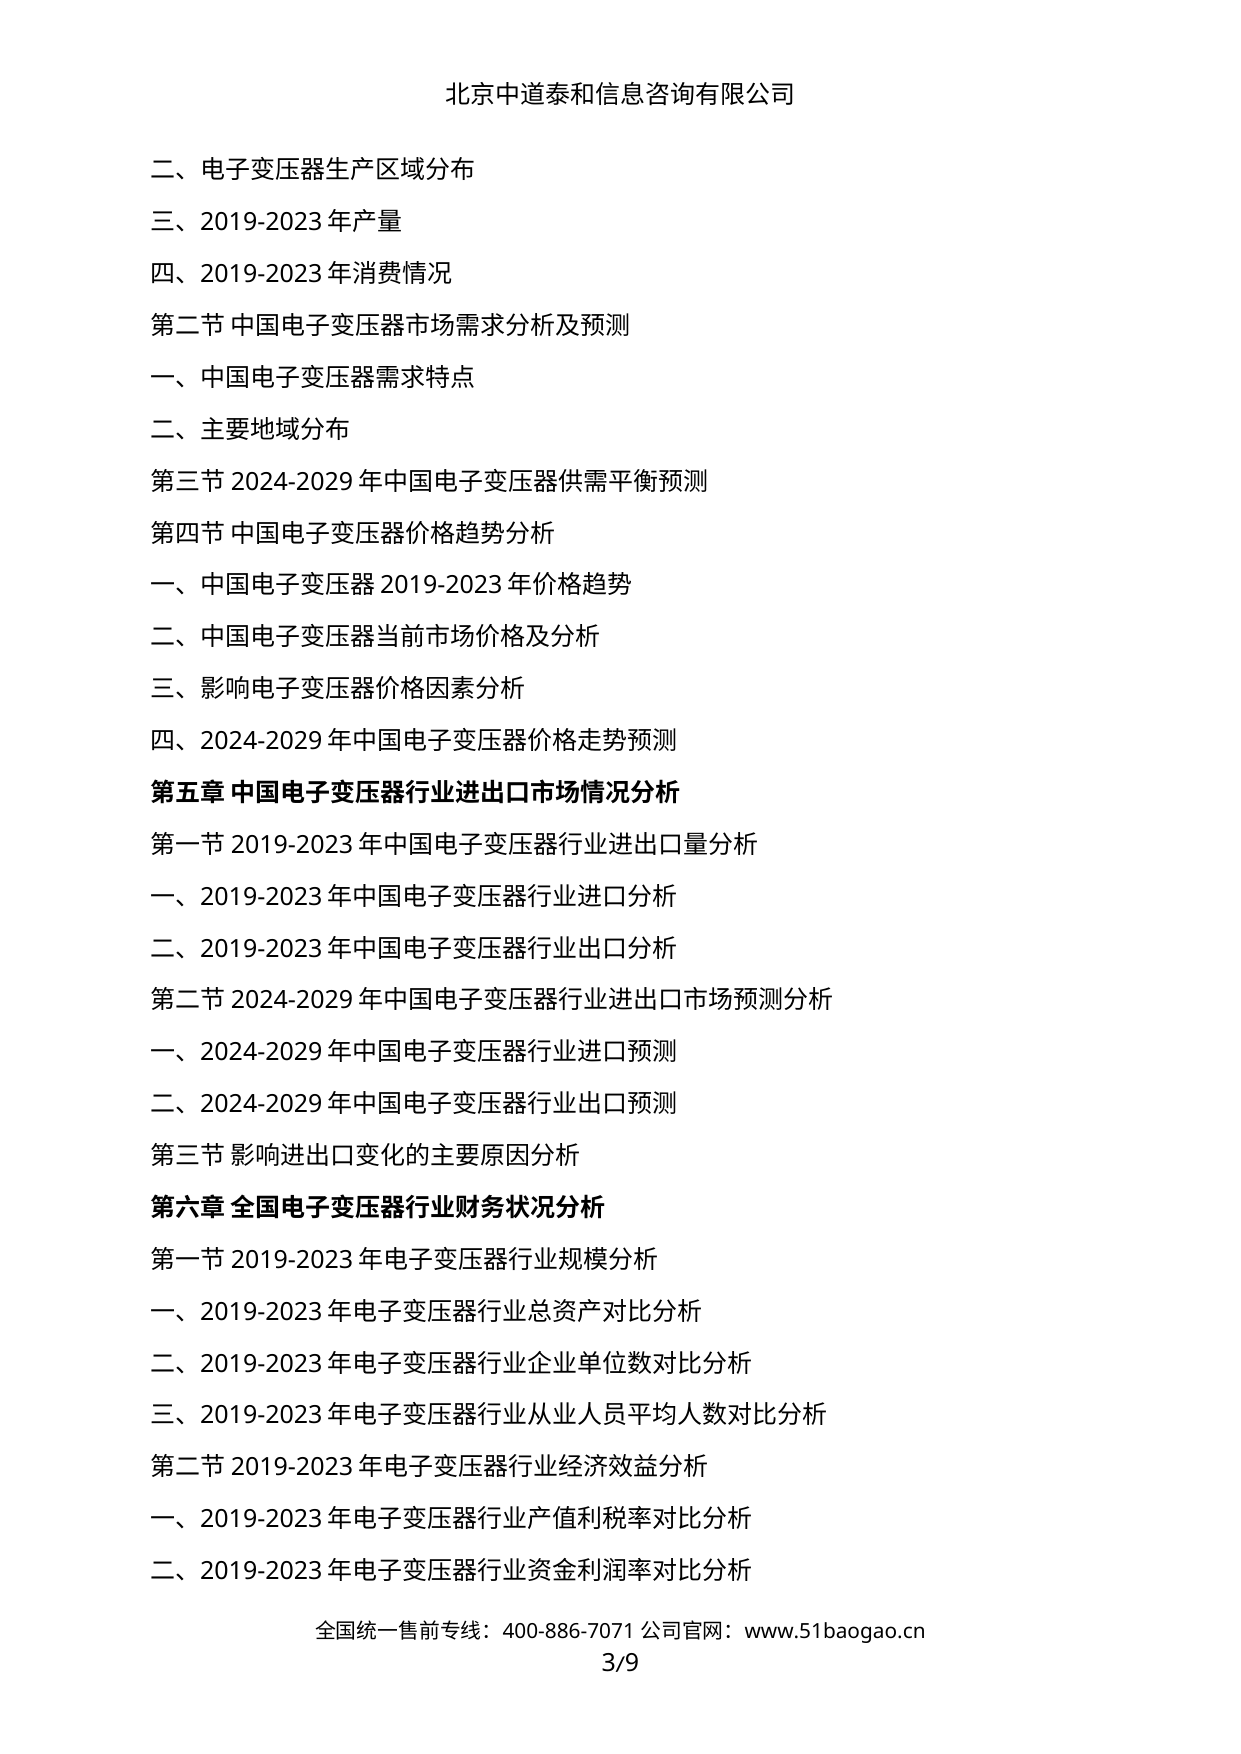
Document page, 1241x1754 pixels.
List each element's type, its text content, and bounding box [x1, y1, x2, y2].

text 第四节 中国电子变压器价格趋势分析 [150, 513, 1090, 549]
text 第三节 影响进出口变化的主要原因分析 [150, 1136, 1090, 1172]
text 二、中国电子变压器当前市场价格及分析 [150, 617, 1090, 653]
text 四、2019-2023年消费情况 [150, 254, 1090, 290]
text 三、影响电子变压器价格因素分析 [150, 669, 1090, 705]
text 二、2019-2023年电子变压器行业资金利润率对比分析 [150, 1551, 1090, 1587]
text 一、2019-2023年电子变压器行业产值利税率对比分析 [150, 1499, 1090, 1535]
text 第二节 中国电子变压器市场需求分析及预测 [150, 306, 1090, 342]
text 一、中国电子变压器2019-2023年价格趋势 [150, 565, 1090, 601]
text 二、2019-2023年中国电子变压器行业出口分析 [150, 928, 1090, 964]
text 第二节 2019-2023年电子变压器行业经济效益分析 [150, 1447, 1090, 1483]
text 一、2024-2029年中国电子变压器行业进口预测 [150, 1032, 1090, 1068]
text 第六章 全国电子变压器行业财务状况分析 [150, 1187, 1090, 1224]
text 第一节 2019-2023年中国电子变压器行业进出口量分析 [150, 824, 1090, 861]
text 第一节 2019-2023年电子变压器行业规模分析 [150, 1239, 1090, 1276]
text 第五章 中国电子变压器行业进出口市场情况分析 [150, 772, 1090, 809]
text 二、2019-2023年电子变压器行业企业单位数对比分析 [150, 1343, 1090, 1379]
text 二、主要地域分布 [150, 409, 1090, 446]
text 一、2019-2023年中国电子变压器行业进口分析 [150, 876, 1090, 912]
text 一、2019-2023年电子变压器行业总资产对比分析 [150, 1291, 1090, 1327]
text 三、2019-2023年产量 [150, 202, 1090, 238]
text 四、2024-2029年中国电子变压器价格走势预测 [150, 721, 1090, 757]
text 二、2024-2029年中国电子变压器行业出口预测 [150, 1084, 1090, 1120]
text 二、电子变压器生产区域分布 [150, 150, 1090, 186]
text 三、2019-2023年电子变压器行业从业人员平均人数对比分析 [150, 1395, 1090, 1431]
text 一、中国电子变压器需求特点 [150, 357, 1090, 394]
text 第二节 2024-2029年中国电子变压器行业进出口市场预测分析 [150, 980, 1090, 1016]
text 第三节 2024-2029年中国电子变压器供需平衡预测 [150, 461, 1090, 497]
